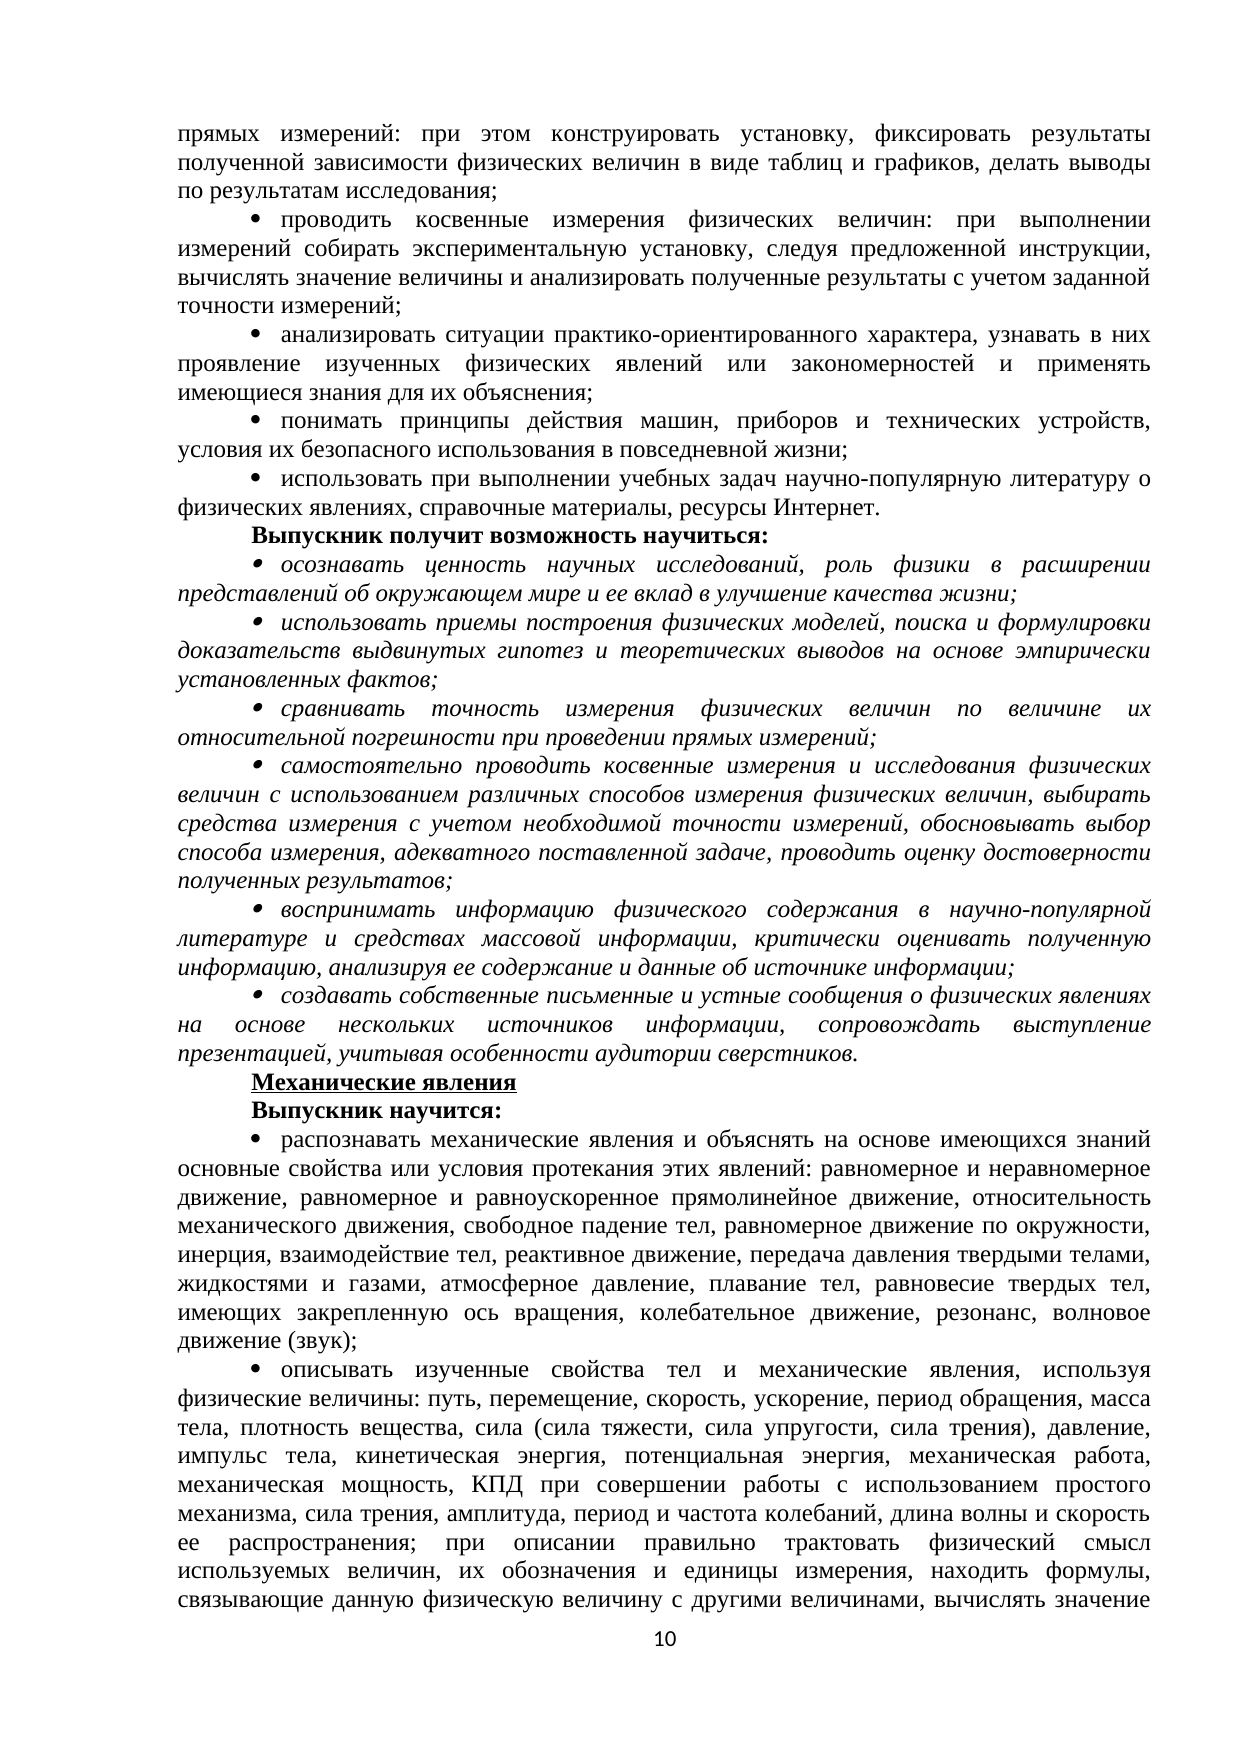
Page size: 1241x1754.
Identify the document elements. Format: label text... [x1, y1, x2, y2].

list осознавать ценность научных исследований, роль физики в расширении представлений об окружающем мире и ее вклад в улучшение качества жизни; [177, 549, 1152, 607]
list воспринимать информацию физического содержания в научно-популярной литературе и средствах массовой информации, критически оценивать полученную информацию, анализируя ее содержание и данные об источнике информации; [177, 894, 1152, 981]
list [177, 118, 1152, 204]
text Выпускник научится: [177, 1096, 1152, 1124]
list анализировать ситуации практико-ориентированного характера, узнавать в них проявление изученных физических явлений или закономерностей и применять имеющиеся знания для их объяснения; [177, 319, 1152, 406]
list использовать при выполнении учебных задач научно-популярную литературу о физических явлениях, справочные материалы, ресурсы Интернет. [177, 463, 1152, 521]
list проводить косвенные измерения физических величин: при выполнении измерений собирать экспериментальную установку, следуя предложенной инструкции, вычислять значение величины и анализировать полученные результаты с учетом заданной точности измерений; [177, 204, 1152, 319]
list сравнивать точность измерения физических величин по величине их относительной погрешности при проведении прямых измерений; [177, 693, 1152, 751]
list распознавать механические явления и объяснять на основе имеющихся знаний основные свойства или условия протекания этих явлений: равномерное и неравномерное движение, равномерное и равноускоренное прямолинейное движение, относительность механического движения, свободное падение тел, равномерное движение по окружности, инерция, взаимодействие тел, реактивное движение, передача давления твердыми телами, жидкостями и газами, атмосферное давление, плавание тел, равновесие твердых тел, имеющих закрепленную ось вращения, колебательное движение, резонанс, волновое движение (звук); [177, 1124, 1152, 1354]
list использовать приемы построения физических моделей, поиска и формулировки доказательств выдвинутых гипотез и теоретических выводов на основе эмпирически установленных фактов; [177, 607, 1152, 693]
list создавать собственные письменные и устные сообщения о физических явлениях на основе нескольких источников информации, сопровождать выступление презентацией, учитывая особенности аудитории сверстников. [177, 981, 1152, 1067]
text Выпускник получит возможность научиться: [177, 521, 1152, 549]
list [177, 1354, 1152, 1613]
list самостоятельно проводить косвенные измерения и исследования физических величин с использованием различных способов измерения физических величин, выбирать средства измерения с учетом необходимой точности измерений, обосновывать выбор способа измерения, адекватного поставленной задаче, проводить оценку достоверности полученных результатов; [177, 751, 1152, 894]
list понимать принципы действия машин, приборов и технических устройств, условия их безопасного использования в повседневной жизни; [177, 406, 1152, 463]
text Механические явления [177, 1067, 1152, 1096]
